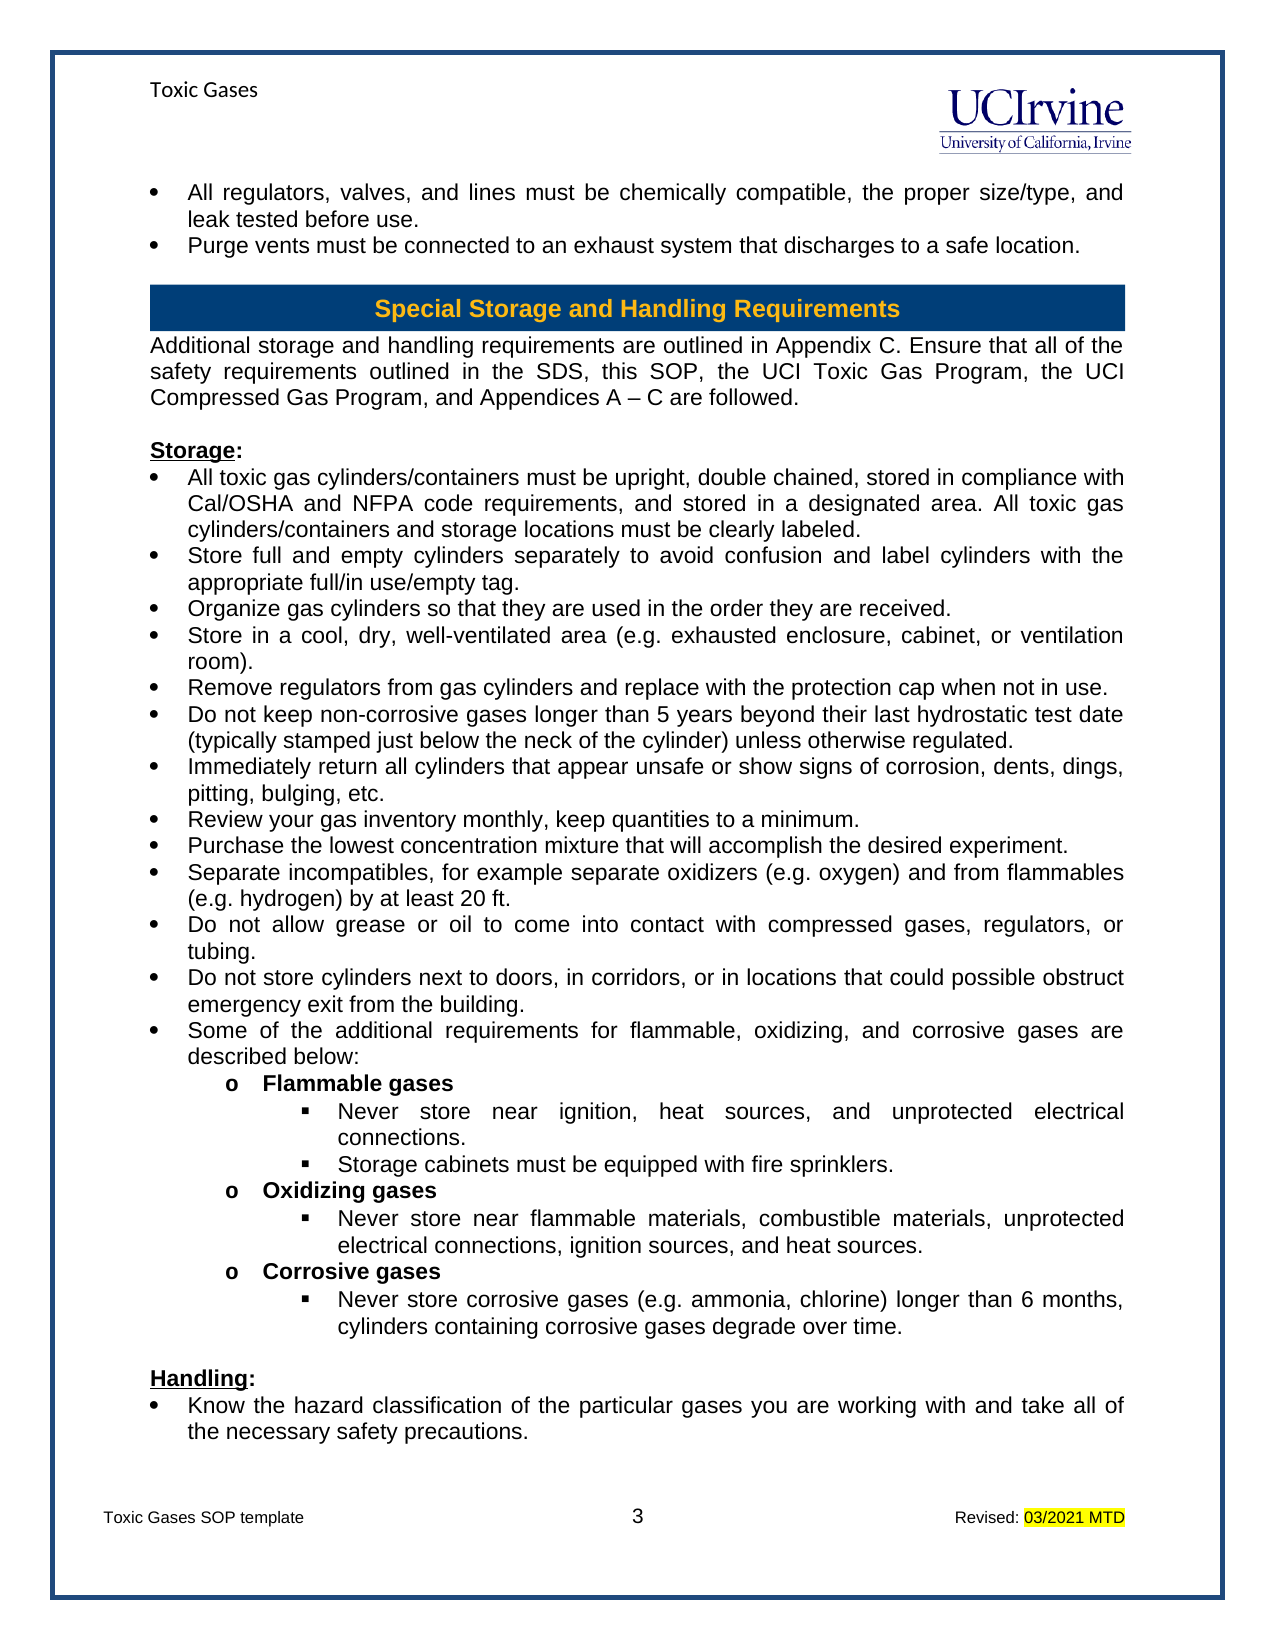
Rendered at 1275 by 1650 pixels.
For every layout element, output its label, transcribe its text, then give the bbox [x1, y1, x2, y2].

list Corrosive gases [225, 1258, 1125, 1286]
text Additional storage and handling requirements are outlined in Appendix C. Ensure that all of the safety requirements outlined in the SDS, this SOP, the UCI Toxic Gas Program, the UCI Compressed Gas Program, and Appendices A – C are followed. [150, 332, 1125, 411]
list Store full and empty cylinders separately to avoid confusion and label cylinders with the appropriate full/in use/empty tag. [150, 542, 1125, 595]
list All toxic gas cylinders/containers must be upright, double chained, stored in compliance with Cal/OSHA and NFPA code requirements, and stored in a designated area. All toxic gas cylinders/containers and storage locations must be clearly labeled. [150, 463, 1125, 542]
text Handling: [150, 1365, 1125, 1392]
list Know the hazard classification of the particular gases you are working with and take all of the necessary safety precautions. [150, 1392, 1125, 1444]
text Storage: [150, 437, 1125, 463]
list Never store corrosive gases (e.g. ammonia, chlorine) longer than 6 months, cylinders containing corrosive gases degrade over time. [300, 1286, 1125, 1339]
list Immediately return all cylinders that appear unsafe or show signs of corrosion, dents, dings, pitting, bulging, etc. [150, 753, 1125, 806]
list Store in a cool, dry, well-ventilated area (e.g. exhausted enclosure, cabinet, or ventilation room). [150, 622, 1125, 674]
list Do not keep non-corrosive gases longer than 5 years beyond their last hydrostatic test date (typically stamped just below the neck of the cylinder) unless otherwise regulated. [150, 701, 1125, 753]
picture [939, 84, 1164, 160]
list Some of the additional requirements for flammable, oxidizing, and corrosive gases are described below: [150, 1017, 1125, 1069]
list Oxidizing gases [225, 1177, 1125, 1205]
list Never store near ignition, heat sources, and unprotected electrical connections. [300, 1098, 1125, 1151]
list Do not store cylinders next to doors, in corridors, or in locations that could possible obstruct emergency exit from the building. [150, 964, 1125, 1017]
list Purge vents must be connected to an exhaust system that discharges to a safe location. [150, 232, 1125, 258]
list Purchase the lowest concentration mixture that will accomplish the desired experiment. [150, 832, 1125, 859]
list Do not allow grease or oil to come into contact with compressed gases, regulators, or tubing. [150, 911, 1125, 964]
list Review your gas inventory monthly, keep quantities to a minimum. [150, 806, 1125, 832]
list Never store near flammable materials, combustible materials, unprotected electrical connections, ignition sources, and heat sources. [300, 1205, 1125, 1258]
list Organize gas cylinders so that they are used in the order they are received. [150, 595, 1125, 622]
list All regulators, valves, and lines must be chemically compatible, the proper size/type, and leak tested before use. [150, 179, 1125, 232]
list Storage cabinets must be equipped with fire sprinklers. [300, 1151, 1125, 1177]
list Remove regulators from gas cylinders and replace with the protection cap when not in use. [150, 674, 1125, 701]
list Flammable gases [225, 1069, 1125, 1098]
list Separate incompatibles, for example separate oxidizers (e.g. oxygen) and from flammables (e.g. hydrogen) by at least 20 ft. [150, 859, 1125, 911]
